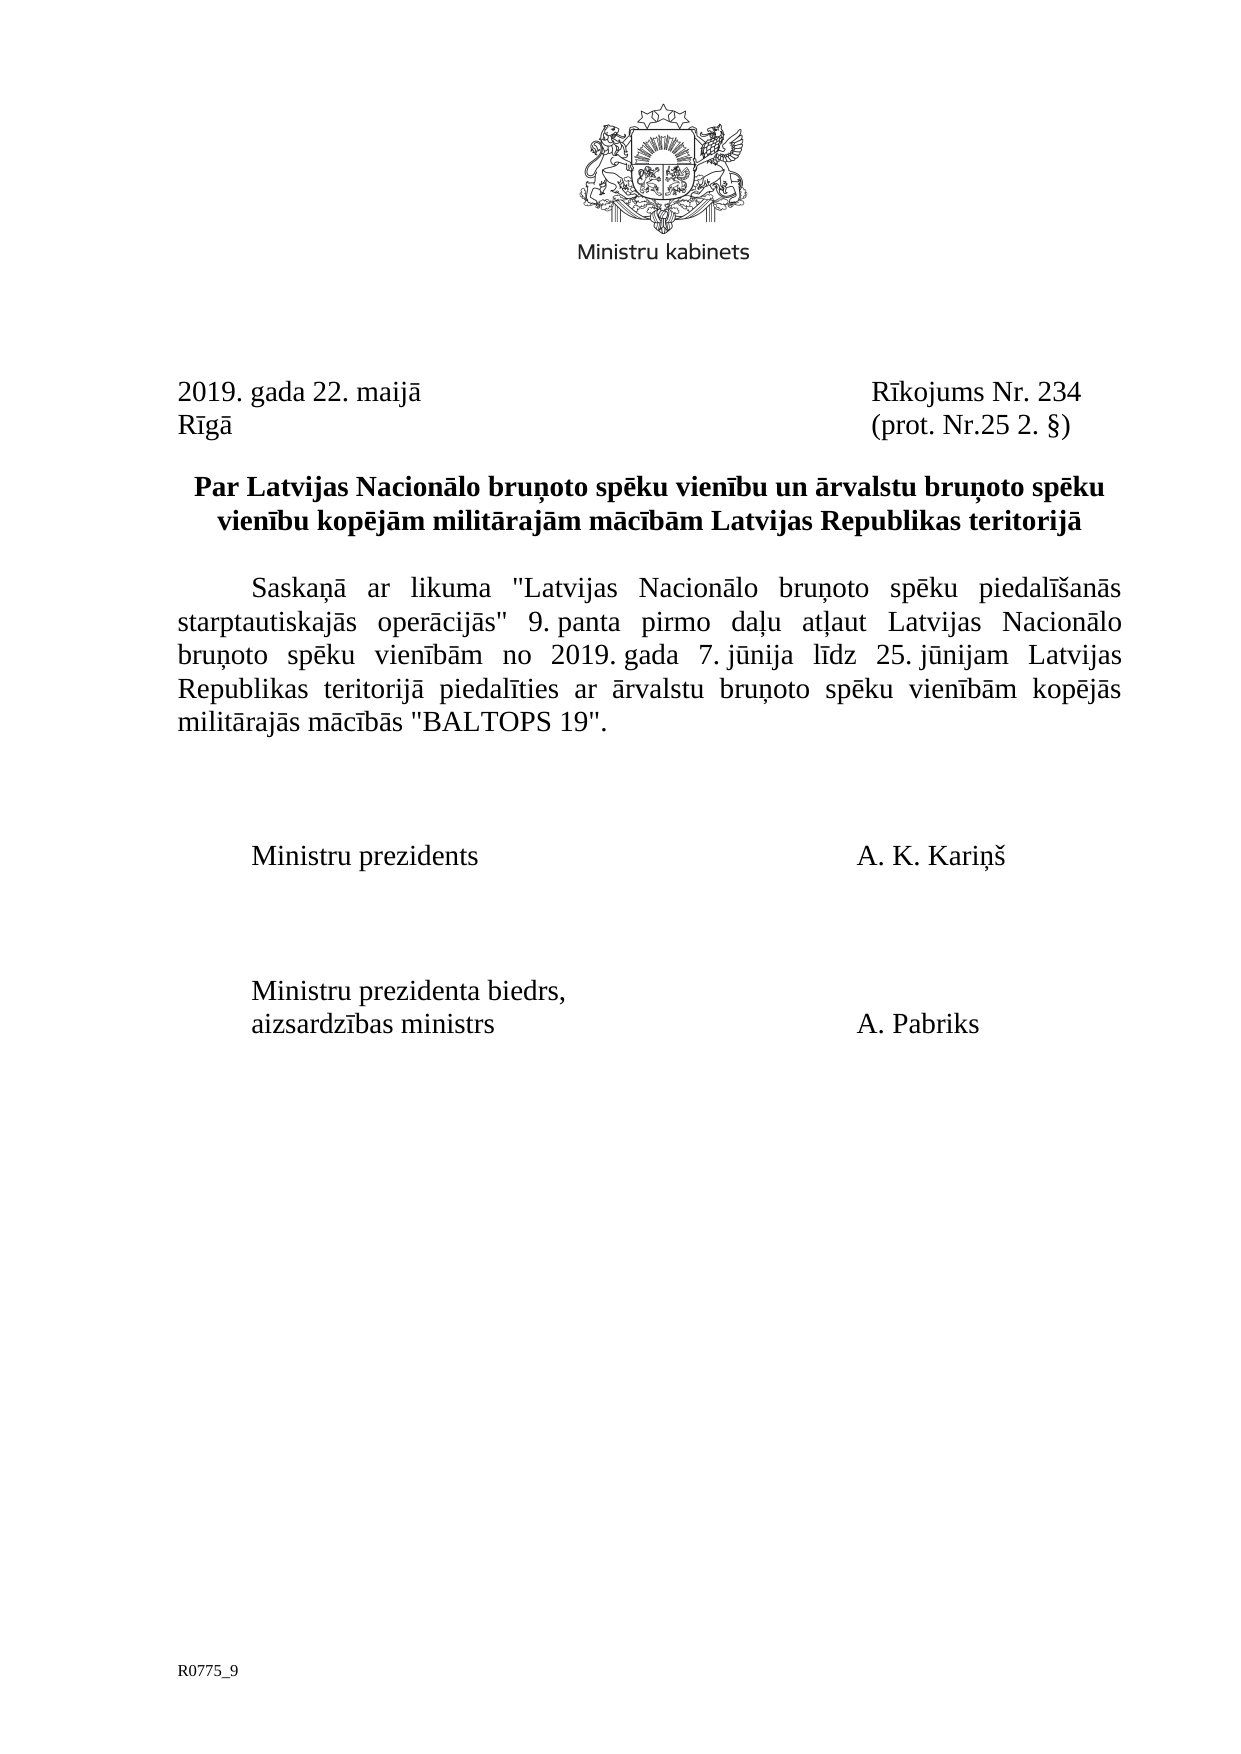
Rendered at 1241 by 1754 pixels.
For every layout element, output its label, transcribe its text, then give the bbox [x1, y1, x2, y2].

text Rīgā (prot. Nr.25 2. §) [177, 407, 1122, 441]
text aizsardzības ministrs A. Pabriks [177, 1006, 1122, 1040]
text Par Latvijas Nacionālo bruņoto spēku vienību un ārvalstu bruņoto spēku vienību kopējām militārajām mācībām Latvijas Republikas teritorijā [177, 469, 1122, 537]
text 2019. gada 22. maijā Rīkojums Nr. 234 [177, 374, 1122, 407]
text Saskaņā ar likuma "Latvijas Nacionālo bruņoto spēku piedalīšanās starptautiskajās operācijās" 9. panta pirmo daļu atļaut Latvijas Nacionālo bruņoto spēku vienībām no 2019. gada 7. jūnija līdz 25. jūnijam Latvijas Republikas teritorijā piedalīties ar ārvalstu bruņoto spēku vienībām kopējās militārajās mācībās "BALTOPS 19". [177, 570, 1122, 738]
picture [177, 102, 1148, 273]
text Ministru prezidents A. K. Kariņš [177, 838, 1122, 872]
text Ministru prezidenta biedrs, [177, 973, 1122, 1006]
